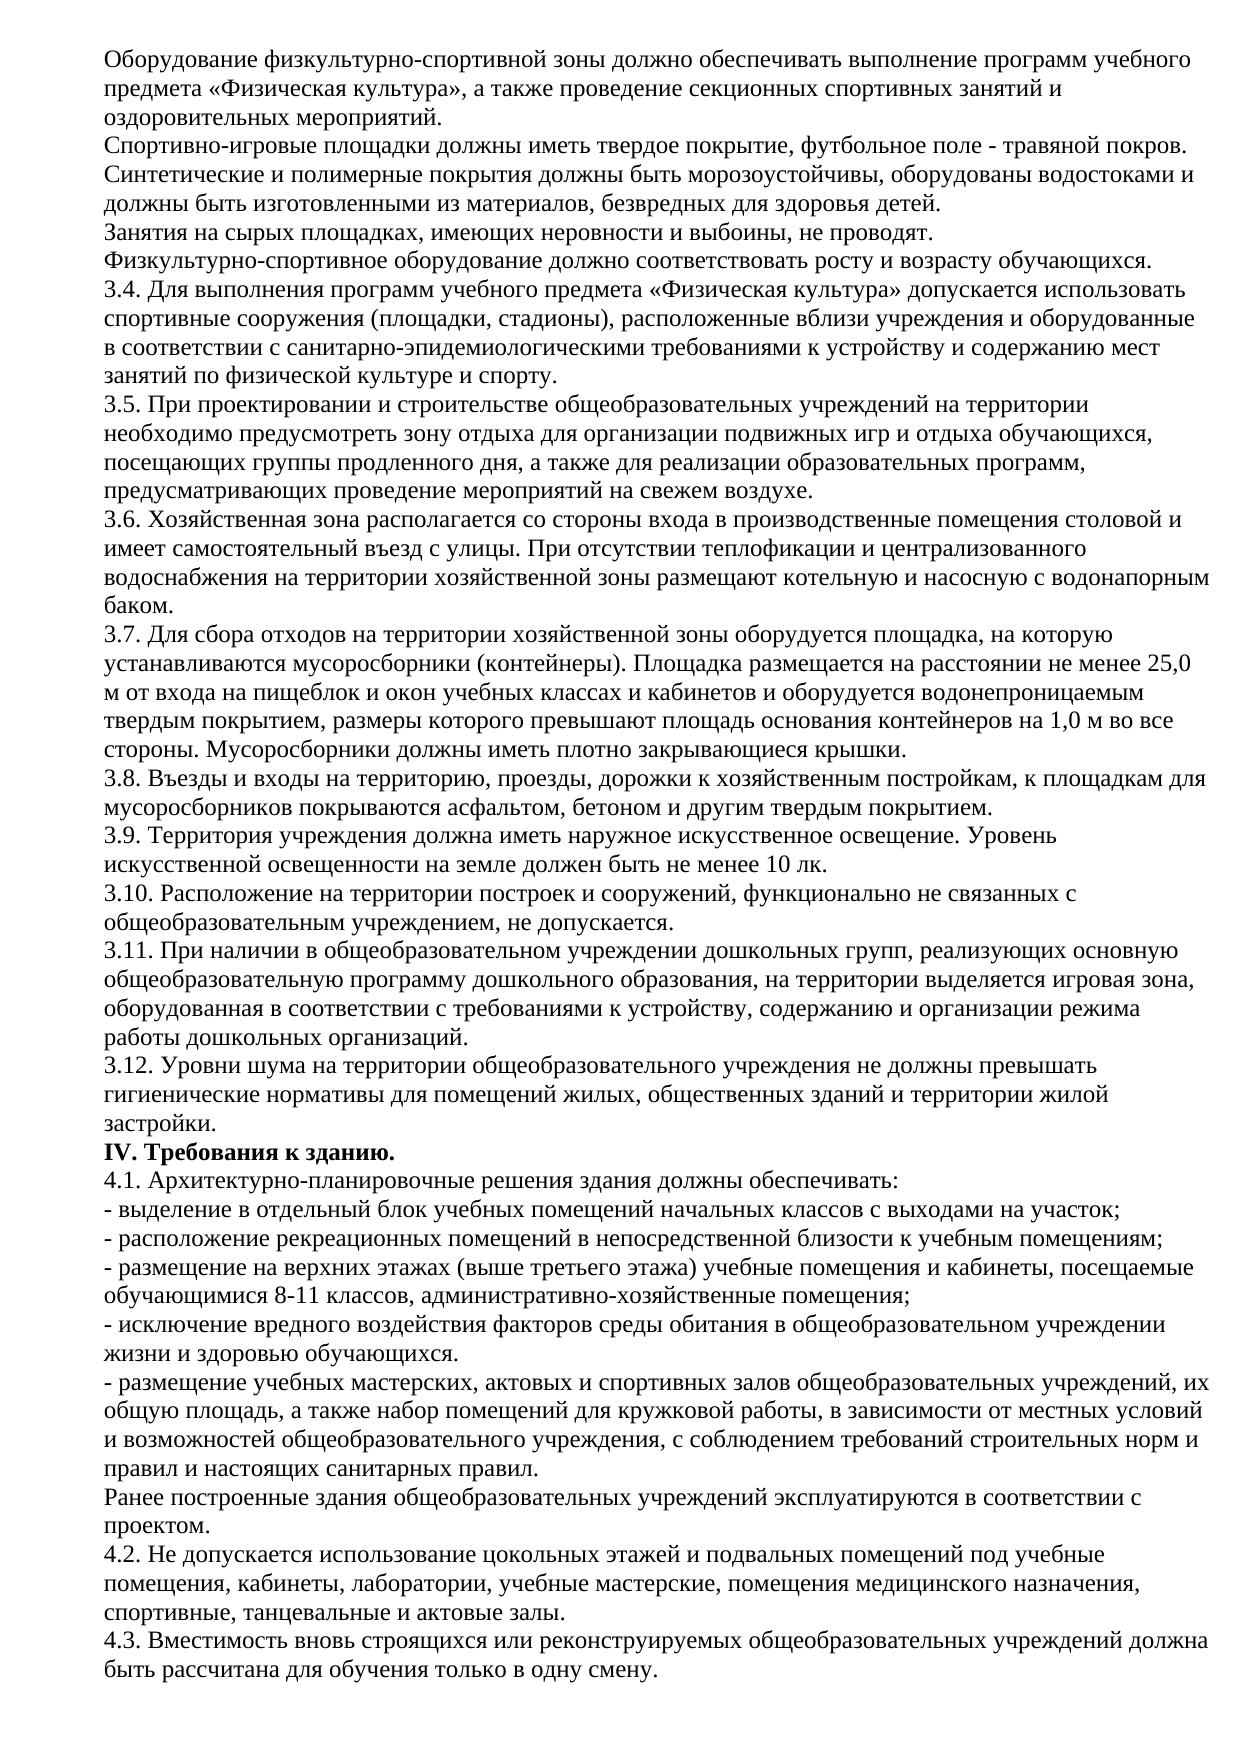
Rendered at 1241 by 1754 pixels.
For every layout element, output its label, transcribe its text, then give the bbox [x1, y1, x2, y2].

text 3.8. Въезды и входы на территорию, проезды, дорожки к хозяйственным постройкам, к площадкам для мусоросборников покрываются асфальтом, бетоном и другим твердым покрытием. [103, 763, 1211, 821]
text 3.4. Для выполнения программ учебного предмета «Физическая культура» допускается использовать спортивные сооружения (площадки, стадионы), расположенные вблизи учреждения и оборудованные в соответствии с санитарно-эпидемиологическими требованиями к устройству и содержанию мест занятий по физической культуре и спорту. [103, 274, 1211, 389]
text 3.6. Хозяйственная зона располагается со стороны входа в производственные помещения столовой и имеет самостоятельный въезд с улицы. При отсутствии теплофикации и централизованного водоснабжения на территории хозяйственной зоны размещают котельную и насосную с водонапорным баком. [103, 504, 1211, 619]
text Занятия на сырых площадках, имеющих неровности и выбоины, не проводят. [103, 217, 1211, 246]
text - выделение в отдельный блок учебных помещений начальных классов с выходами на участок; - расположение рекреационных помещений в непосредственной близости к учебным помещениям; - размещение на верхних этажах (выше третьего этажа) учебные помещения и кабинеты, посещаемые обучающимися 8-11 классов, административно-хозяйственные помещения; - исключение вредного воздействия факторов среды обитания в общеобразовательном учреждении жизни и здоровью обучающихся. - размещение учебных мастерских, актовых и спортивных залов общеобразовательных учреждений, их общую площадь, а также набор помещений для кружковой работы, в зависимости от местных условий и возможностей общеобразовательного учреждения, с соблюдением требований строительных норм и правил и настоящих санитарных правил. [103, 1194, 1211, 1482]
text Спортивно-игровые площадки должны иметь твердое покрытие, футбольное поле - травяной покров. Синтетические и полимерные покрытия должны быть морозоустойчивы, оборудованы водостоками и должны быть изготовленными из материалов, безвредных для здоровья детей. [103, 131, 1211, 217]
text Ранее построенные здания общеобразовательных учреждений эксплуатируются в соответствии с проектом. [103, 1482, 1211, 1539]
text 3.7. Для сбора отходов на территории хозяйственной зоны оборудуется площадка, на которую устанавливаются мусоросборники (контейнеры). Площадка размещается на расстоянии не менее 25,0 м от входа на пищеблок и окон учебных классах и кабинетов и оборудуется водонепроницаемым твердым покрытием, размеры которого превышают площадь основания контейнеров на 1,0 м во все стороны. Мусоросборники должны иметь плотно закрывающиеся крышки. [103, 619, 1211, 763]
text 3.12. Уровни шума на территории общеобразовательного учреждения не должны превышать гигиенические нормативы для помещений жилых, общественных зданий и территории жилой застройки. [103, 1051, 1211, 1137]
text 4.2. Не допускается использование цокольных этажей и подвальных помещений под учебные помещения, кабинеты, лаборатории, учебные мастерские, помещения медицинского назначения, спортивные, танцевальные и актовые залы. [103, 1539, 1211, 1626]
text 3.10. Расположение на территории построек и сооружений, функционально не связанных с общеобразовательным учреждением, не допускается. [103, 878, 1211, 936]
text 4.3. Вместимость вновь строящихся или реконструируемых общеобразовательных учреждений должна быть рассчитана для обучения только в одну смену. [103, 1626, 1211, 1683]
text Оборудование физкультурно-спортивной зоны должно обеспечивать выполнение программ учебного предмета «Физическая культура», а также проведение секционных спортивных занятий и оздоровительных мероприятий. [103, 44, 1211, 131]
text 3.5. При проектировании и строительстве общеобразовательных учреждений на территории необходимо предусмотреть зону отдыха для организации подвижных игр и отдыха обучающихся, посещающих группы продленного дня, а также для реализации образовательных программ, предусматривающих проведение мероприятий на свежем воздухе. [103, 389, 1211, 504]
text 4.1. Архитектурно-планировочные решения здания должны обеспечивать: [103, 1166, 1211, 1194]
text 3.11. При наличии в общеобразовательном учреждении дошкольных групп, реализующих основную общеобразовательную программу дошкольного образования, на территории выделяется игровая зона, оборудованная в соответствии с требованиями к устройству, содержанию и организации режима работы дошкольных организаций. [103, 936, 1211, 1051]
text IV. Требования к зданию. [103, 1137, 1211, 1166]
text Физкультурно-спортивное оборудование должно соответствовать росту и возрасту обучающихся. [103, 246, 1211, 274]
text 3.9. Территория учреждения должна иметь наружное искусственное освещение. Уровень искусственной освещенности на земле должен быть не менее 10 лк. [103, 821, 1211, 878]
